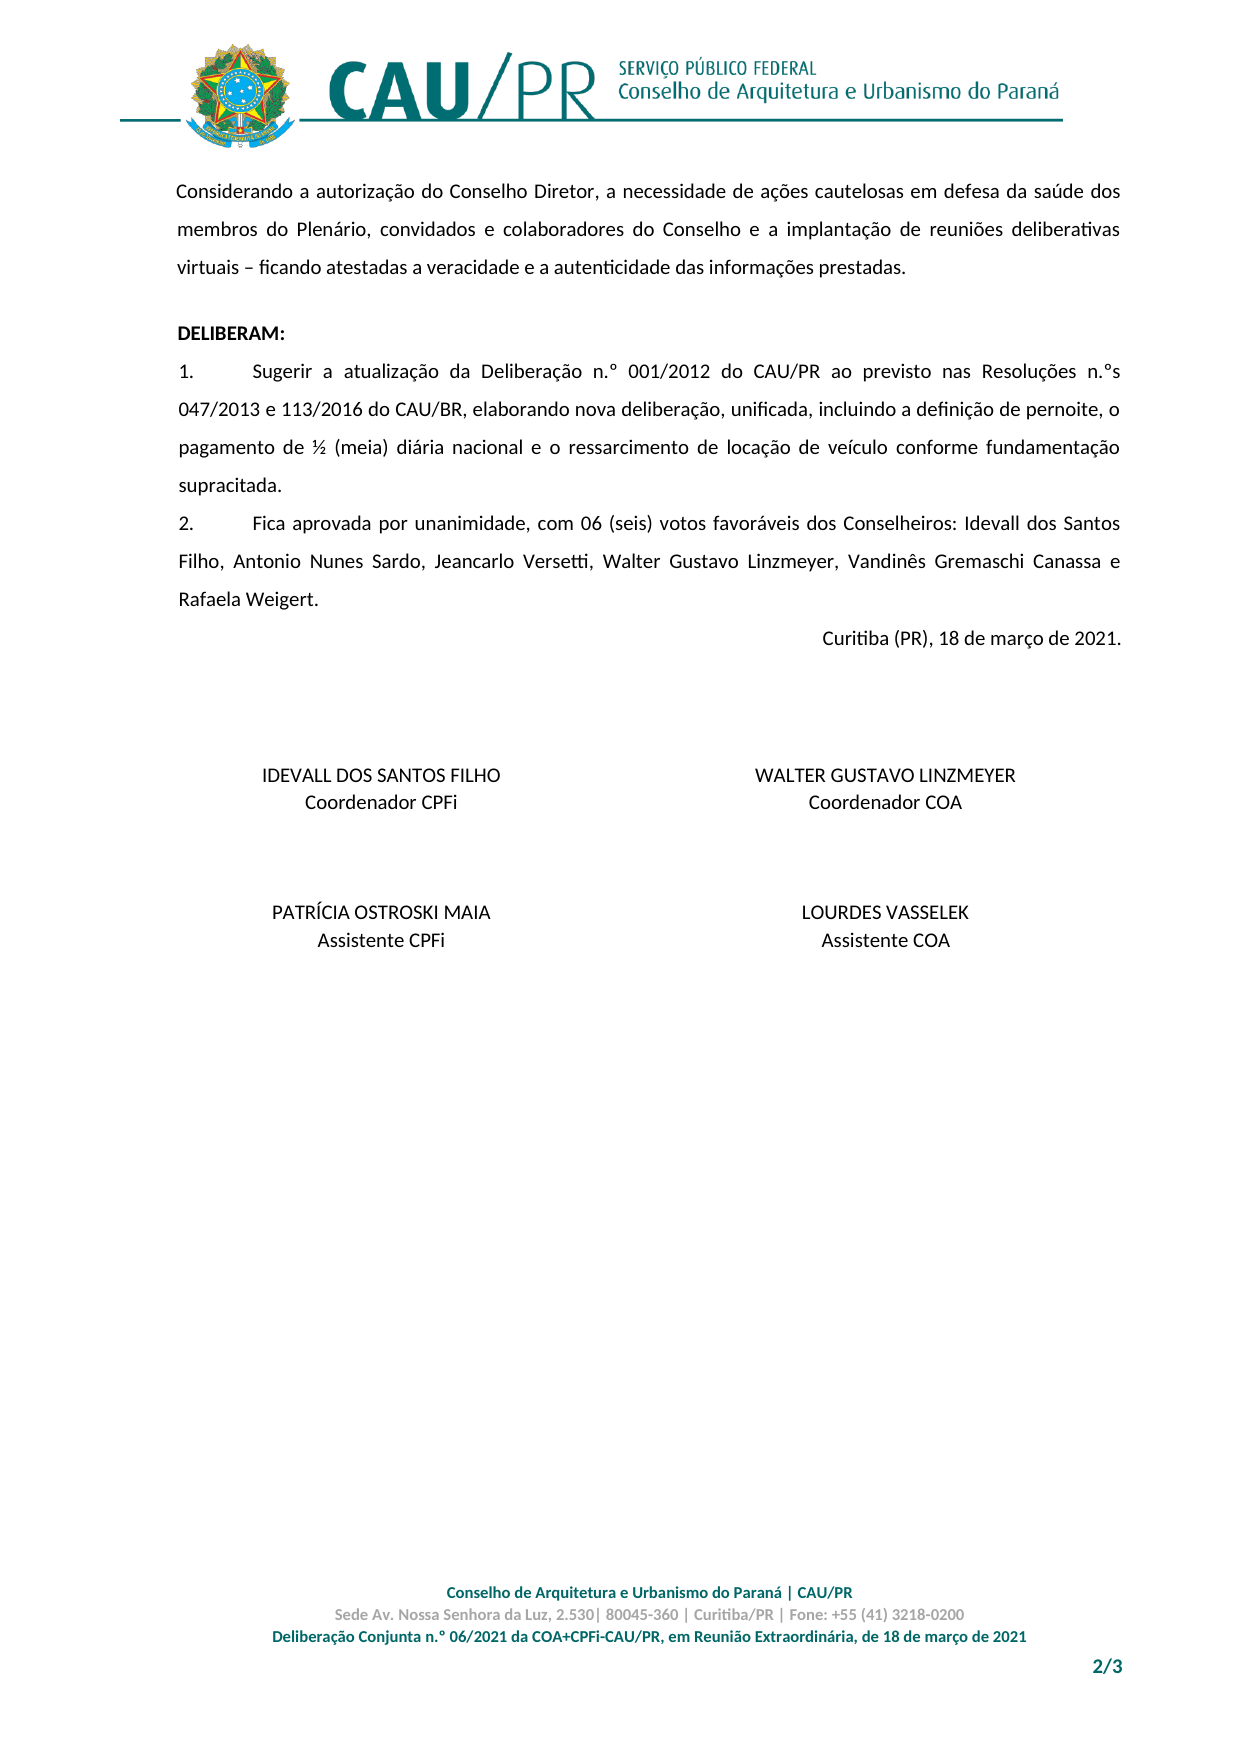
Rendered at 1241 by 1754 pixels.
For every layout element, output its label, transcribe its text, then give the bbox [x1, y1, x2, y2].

list Sugerir a atualização da Deliberação n.º 001/2012 do CAU/PR ao previsto nas Resoluções n.ºs 047/2013 e 113/2016 do CAU/BR, elaborando nova deliberação, unificada, incluindo a definição de pernoite, o pagamento de ½ (meia) diária nacional e o ressarcimento de locação de veículo conforme fundamentação supracitada. [178, 358, 1122, 498]
text Considerando a autorização do Conselho Diretor, a necessidade de ações cautelosas em defesa da saúde dos membros do Plenário, convidados e colaboradores do Conselho e a implantação de reuniões deliberativas virtuais – ficando atestadas a veracidade e a autenticidade das informações prestadas. [176, 178, 1122, 279]
text Curitiba (PR), 18 de março de 2021. [177, 625, 1122, 650]
text DELIBERAM: [177, 320, 1122, 345]
text IDEVALL DOS SANTOS FILHO WALTER GUSTAVO LINZMEYER [177, 762, 1122, 787]
text Assistente CPFi Assistente COA [177, 927, 1122, 953]
list Fica aprovada por unanimidade, com 06 (seis) votos favoráveis dos Conselheiros: Idevall dos Santos Filho, Antonio Nunes Sardo, Jeancarlo Versetti, Walter Gustavo Linzmeyer, Vandinês Gremaschi Canassa e Rafaela Weigert. [178, 510, 1122, 612]
picture [120, 44, 1063, 148]
text Coordenador CPFi Coordenador COA [177, 789, 1122, 815]
text PATRÍCIA OSTROSKI MAIA LOURDES VASSELEK [177, 899, 1122, 925]
